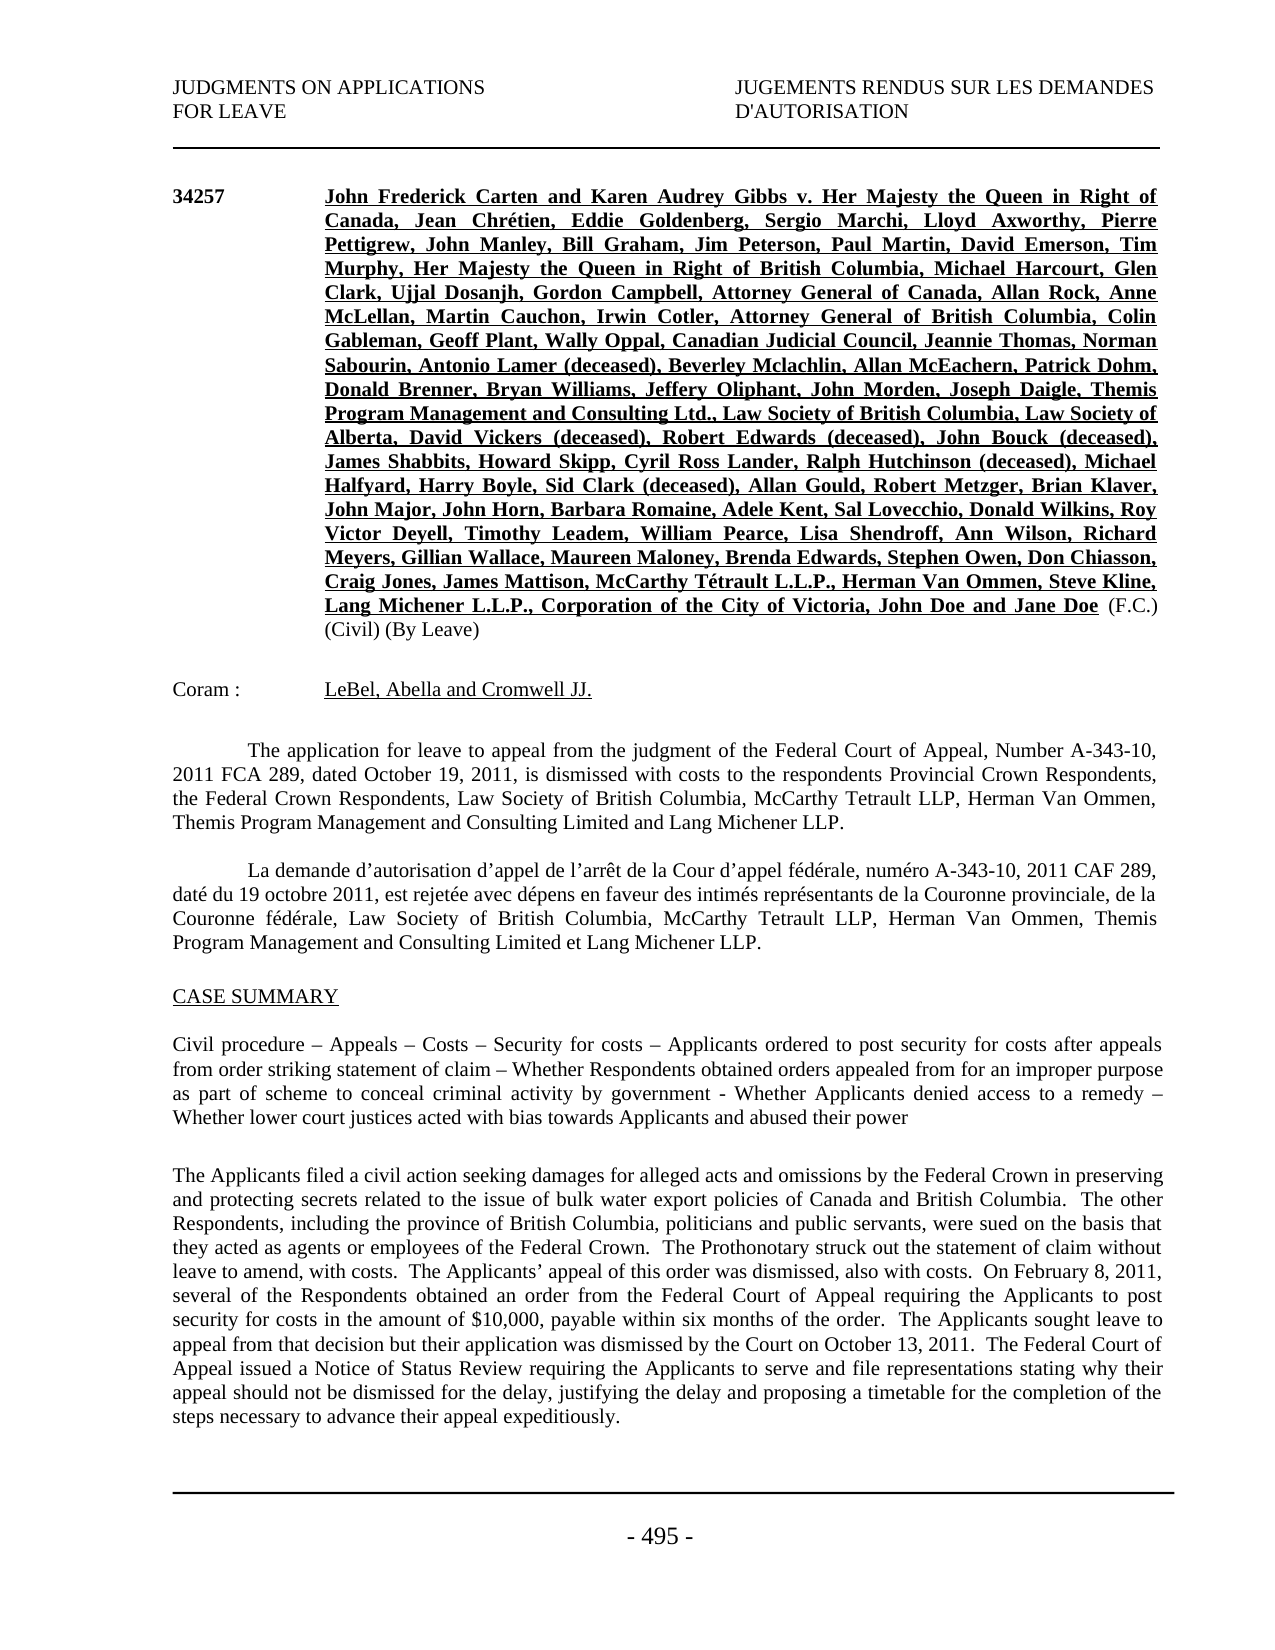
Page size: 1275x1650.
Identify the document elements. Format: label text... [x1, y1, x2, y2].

table_cell LeBel, Abella and Cromwell JJ. [318, 671, 1164, 732]
table_header Civil procedure – Appeals – Costs – Security for costs – Applicants ordered to post security for costs after appeals from order striking statement of claim – Whether Respondents obtained orders appealed from for an improper purpose as part of scheme to conceal criminal activity by government - Whether Applicants denied access to a remedy – Whether lower court justices acted with bias towards Applicants and abused their power [173, 1033, 1164, 1163]
table_header John Frederick Carten and Karen Audrey Gibbs v. Her Majesty the Queen in Right of Canada, Jean Chrétien, Eddie Goldenberg, Sergio Marchi, Lloyd Axworthy, Pierre Pettigrew, John Manley, Bill Graham, Jim Peterson, Paul Martin, David Emerson, Tim Murphy, Her Majesty the Queen in Right of British Columbia, Michael Harcourt, Glen Clark, Ujjal Dosanjh, Gordon Campbell, Attorney General of Canada, Allan Rock, Anne McLellan, Martin Cauchon, Irwin Cotler, Attorney General of British Columbia, Colin Gableman, Geoff Plant, Wally Oppal, Canadian Judicial Council, Jeannie Thomas, Norman Sabourin, Antonio Lamer (deceased), Beverley Mclachlin, Allan McEachern, Patrick Dohm, Donald Brenner, Bryan Williams, Jeffery Oliphant, John Morden, Joseph Daigle, Themis Program Management and Consulting Ltd., Law Society of British Columbia, Law Society of Alberta, David Vickers (deceased), Robert Edwards (deceased), John Bouck (deceased), James Shabbits, Howard Skipp, Cyril Ross Lander, Ralph Hutchinson (deceased), Michael Halfyard, Harry Boyle, Sid Clark (deceased), Allan Gould, Robert Metzger, Brian Klaver, John Major, John Horn, Barbara Romaine, Adele Kent, Sal Lovecchio, Donald Wilkins, Roy Victor Deyell, Timothy Leadem, William Pearce, Lisa Shendroff, Ann Wilson, Richard Meyers, Gillian Wallace, Maureen Maloney, Brenda Edwards, Stephen Owen, Don Chiasson, Craig Jones, James Mattison, McCarthy Tétrault L.L.P., Herman Van Ommen, Steve Kline, Lang Michener L.L.P., Corporation of the City of Victoria, John Doe and Jane Doe (F.C.) (Civil) (By Leave) [318, 178, 1164, 671]
table_cell The application for leave to appeal from the judgment of the Federal Court of Appeal, Number A-343-10, 2011 FCA 289, dated October 19, 2011, is dismissed with costs to the respondents Provincial Crown Respondents, the Federal Crown Respondents, Law Society of British Columbia, McCarthy Tetrault LLP, Herman Van Ommen, Themis Program Management and Consulting Limited and Lang Michener LLP. La demande d’autorisation d’appel de l’arrêt de la Cour d’appel fédérale, numéro A-343-10, 2011 CAF 289, daté du 19 octobre 2011, est rejetée avec dépens en faveur des intimés représentants de la Couronne provinciale, de la Couronne fédérale, Law Society of British Columbia, McCarthy Tetrault LLP, Herman Van Ommen, Themis Program Management and Consulting Limited et Lang Michener LLP. [166, 732, 1164, 960]
table_cell Coram : [166, 671, 318, 732]
text CASE SUMMARY [172, 984, 1174, 1008]
table_header 34257 [166, 178, 318, 671]
table_cell The Applicants filed a civil action seeking damages for alleged acts and omissions by the Federal Crown in preserving and protecting secrets related to the issue of bulk water export policies of Canada and British Columbia. The other Respondents, including the province of British Columbia, politicians and public servants, were sued on the basis that they acted as agents or employees of the Federal Crown. The Prothonotary struck out the statement of claim without leave to amend, with costs. The Applicants’ appeal of this order was dismissed, also with costs. On February 8, 2011, several of the Respondents obtained an order from the Federal Court of Appeal requiring the Applicants to post security for costs in the amount of $10,000, payable within six months of the order. The Applicants sought leave to appeal from that decision but their application was dismissed by the Court on October 13, 2011. The Federal Court of Appeal issued a Notice of Status Review requiring the Applicants to serve and file representations stating why their appeal should not be dismissed for the delay, justifying the delay and proposing a timetable for the completion of the steps necessary to advance their appeal expeditiously. [173, 1163, 1164, 1462]
